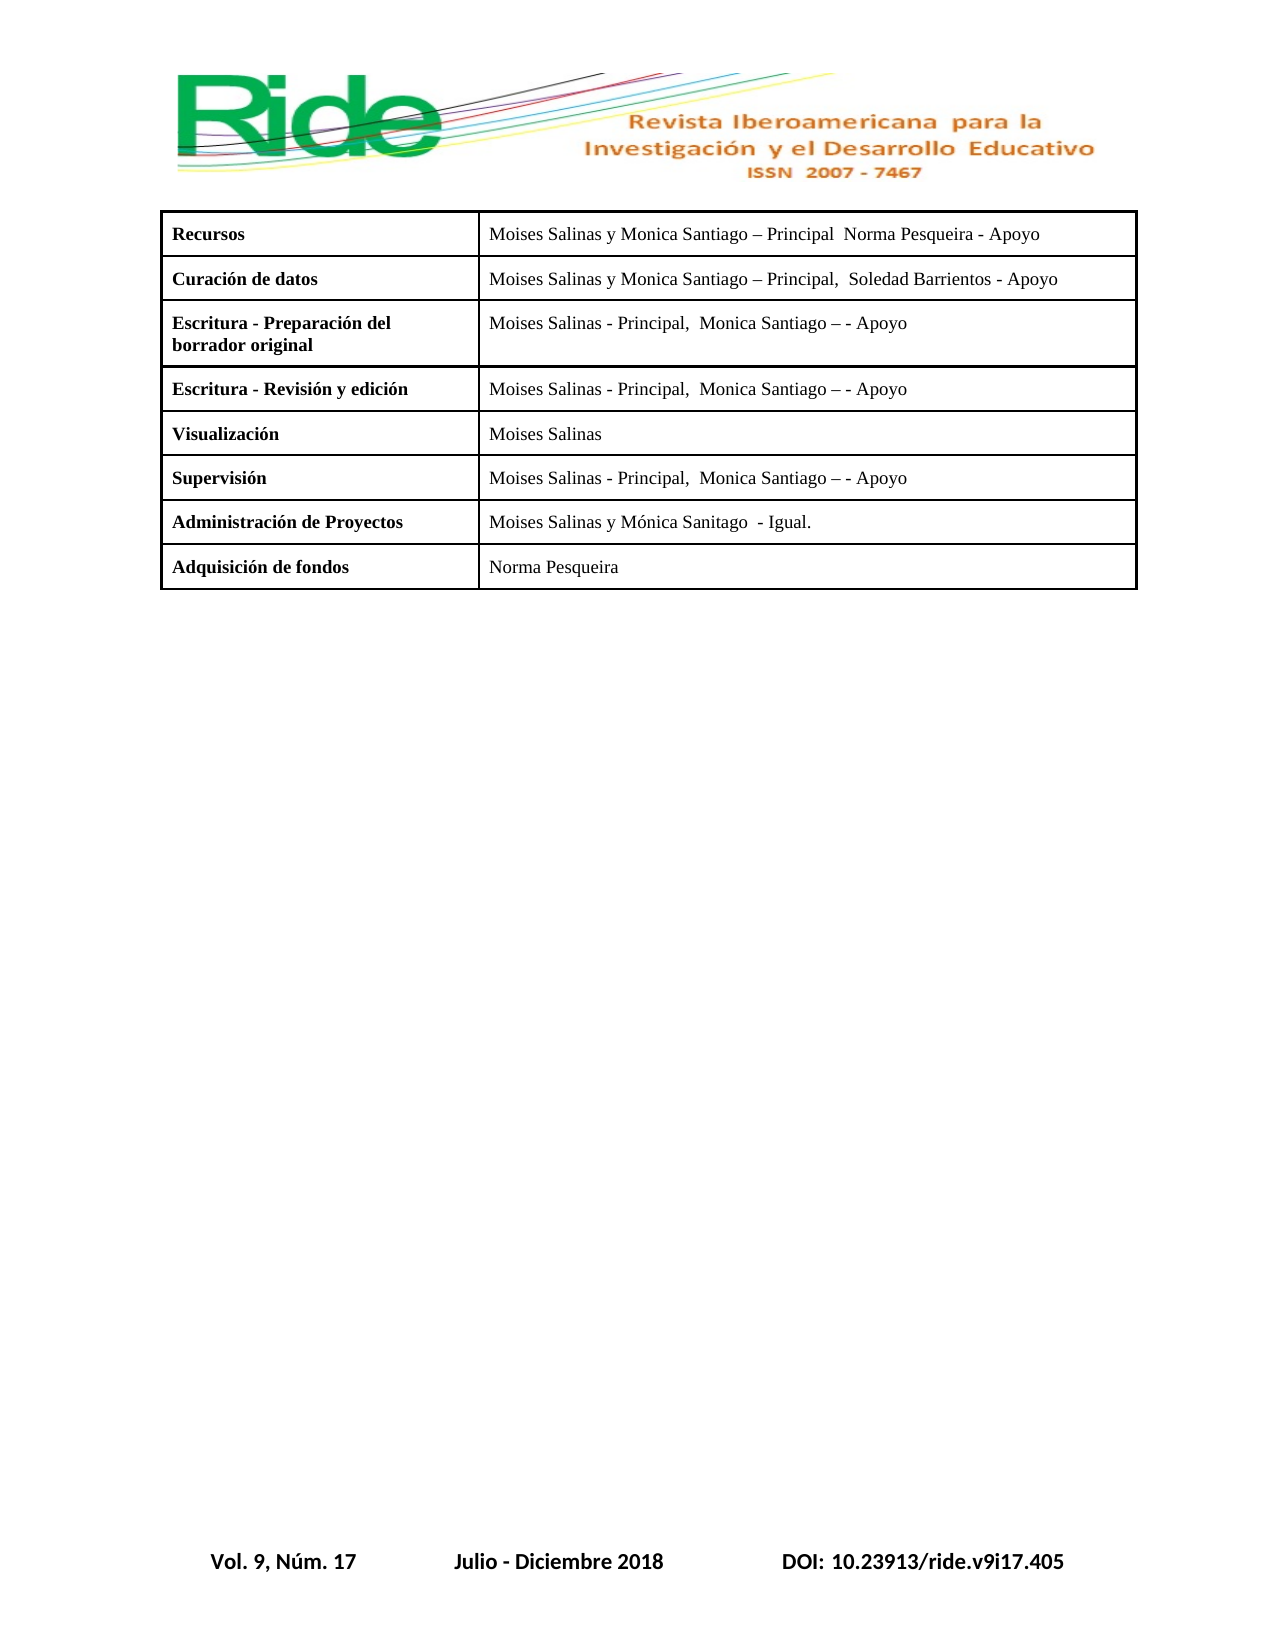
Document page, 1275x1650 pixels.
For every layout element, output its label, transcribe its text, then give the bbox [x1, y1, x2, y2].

table_cell Moises Salinas - Principal, Monica Santiago – - Apoyo [480, 456, 1135, 499]
table_cell Supervisión [163, 456, 478, 499]
table_cell Moises Salinas y Mónica Sanitago - Igual. [480, 501, 1135, 543]
table_cell Escritura - Preparación del borrador original [163, 301, 478, 365]
table_cell Moises Salinas y Monica Santiago – Principal Norma Pesqueira - Apoyo [480, 213, 1135, 255]
table_cell Moises Salinas [480, 412, 1135, 454]
table_cell Curación de datos [163, 257, 478, 299]
table_cell Norma Pesqueira [480, 545, 1135, 588]
table_cell Escritura - Revisión y edición [163, 368, 478, 410]
table_cell Visualización [163, 412, 478, 454]
table_cell Administración de Proyectos [163, 501, 478, 543]
table_cell Moises Salinas - Principal, Monica Santiago – - Apoyo [480, 368, 1135, 410]
table_cell Recursos [163, 213, 478, 255]
picture [177, 73, 1098, 182]
table_cell Moises Salinas - Principal, Monica Santiago – - Apoyo [480, 301, 1135, 365]
table_cell Adquisición de fondos [163, 545, 478, 588]
table_cell Moises Salinas y Monica Santiago – Principal, Soledad Barrientos - Apoyo [480, 257, 1135, 299]
